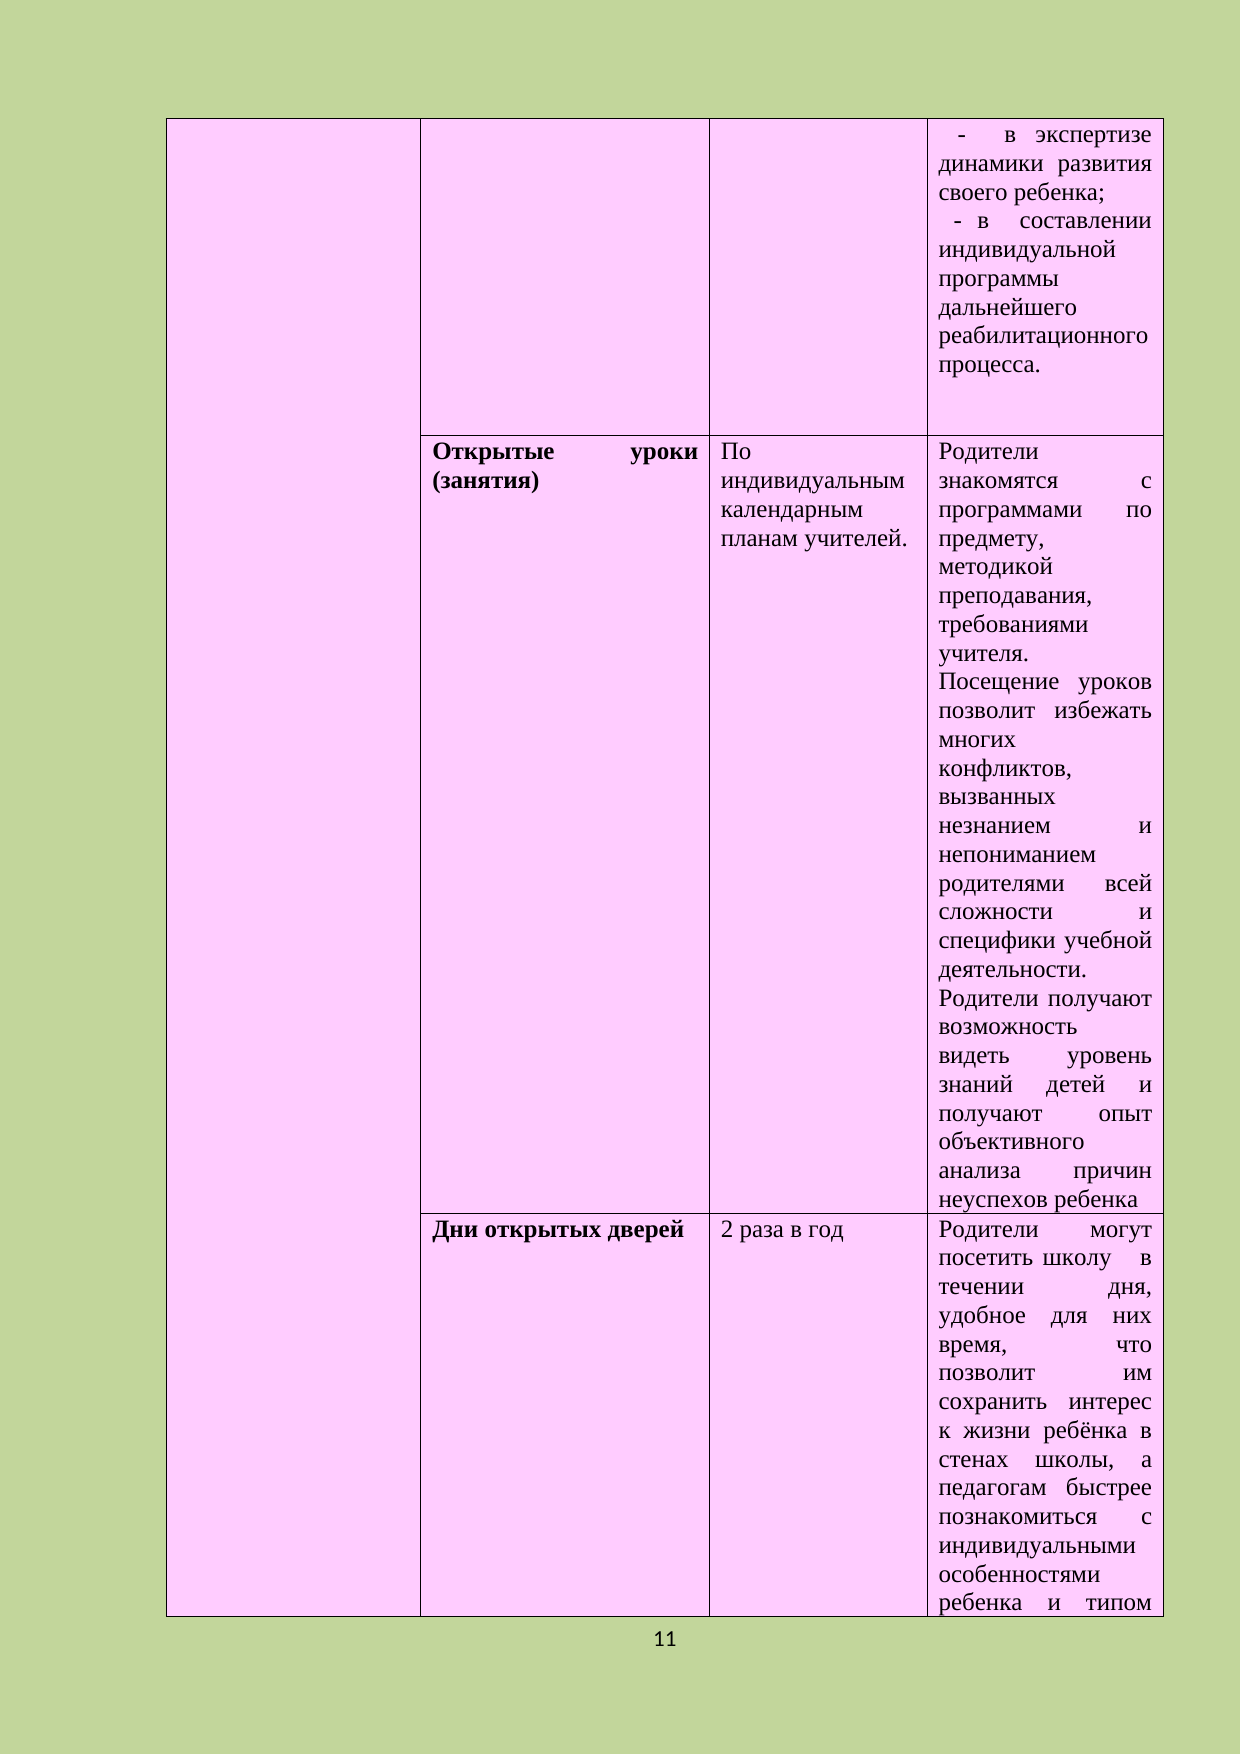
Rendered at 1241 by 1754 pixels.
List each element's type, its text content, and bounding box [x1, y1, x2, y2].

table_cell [710, 119, 927, 435]
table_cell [928, 119, 1163, 435]
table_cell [928, 1214, 1163, 1616]
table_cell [421, 119, 709, 435]
table_cell 2 раза в год [710, 1214, 927, 1616]
table_cell Родители знакомятся с программами по предмету, методикой преподавания, требованиями учителя. Посещение уроков позволит избежать многих конфликтов, вызванных незнанием и непониманием родителями всей сложности и специфики учебной деятельности. Родители получают возможность видеть уровень знаний детей и получают опыт объективного анализа причин неуспехов ребенка [928, 436, 1163, 1213]
table_cell Дни открытых дверей [421, 1214, 709, 1616]
table_cell Открытые уроки (занятия) [421, 436, 709, 1213]
table_cell По индивидуальным календарным планам учителей. [710, 436, 927, 1213]
